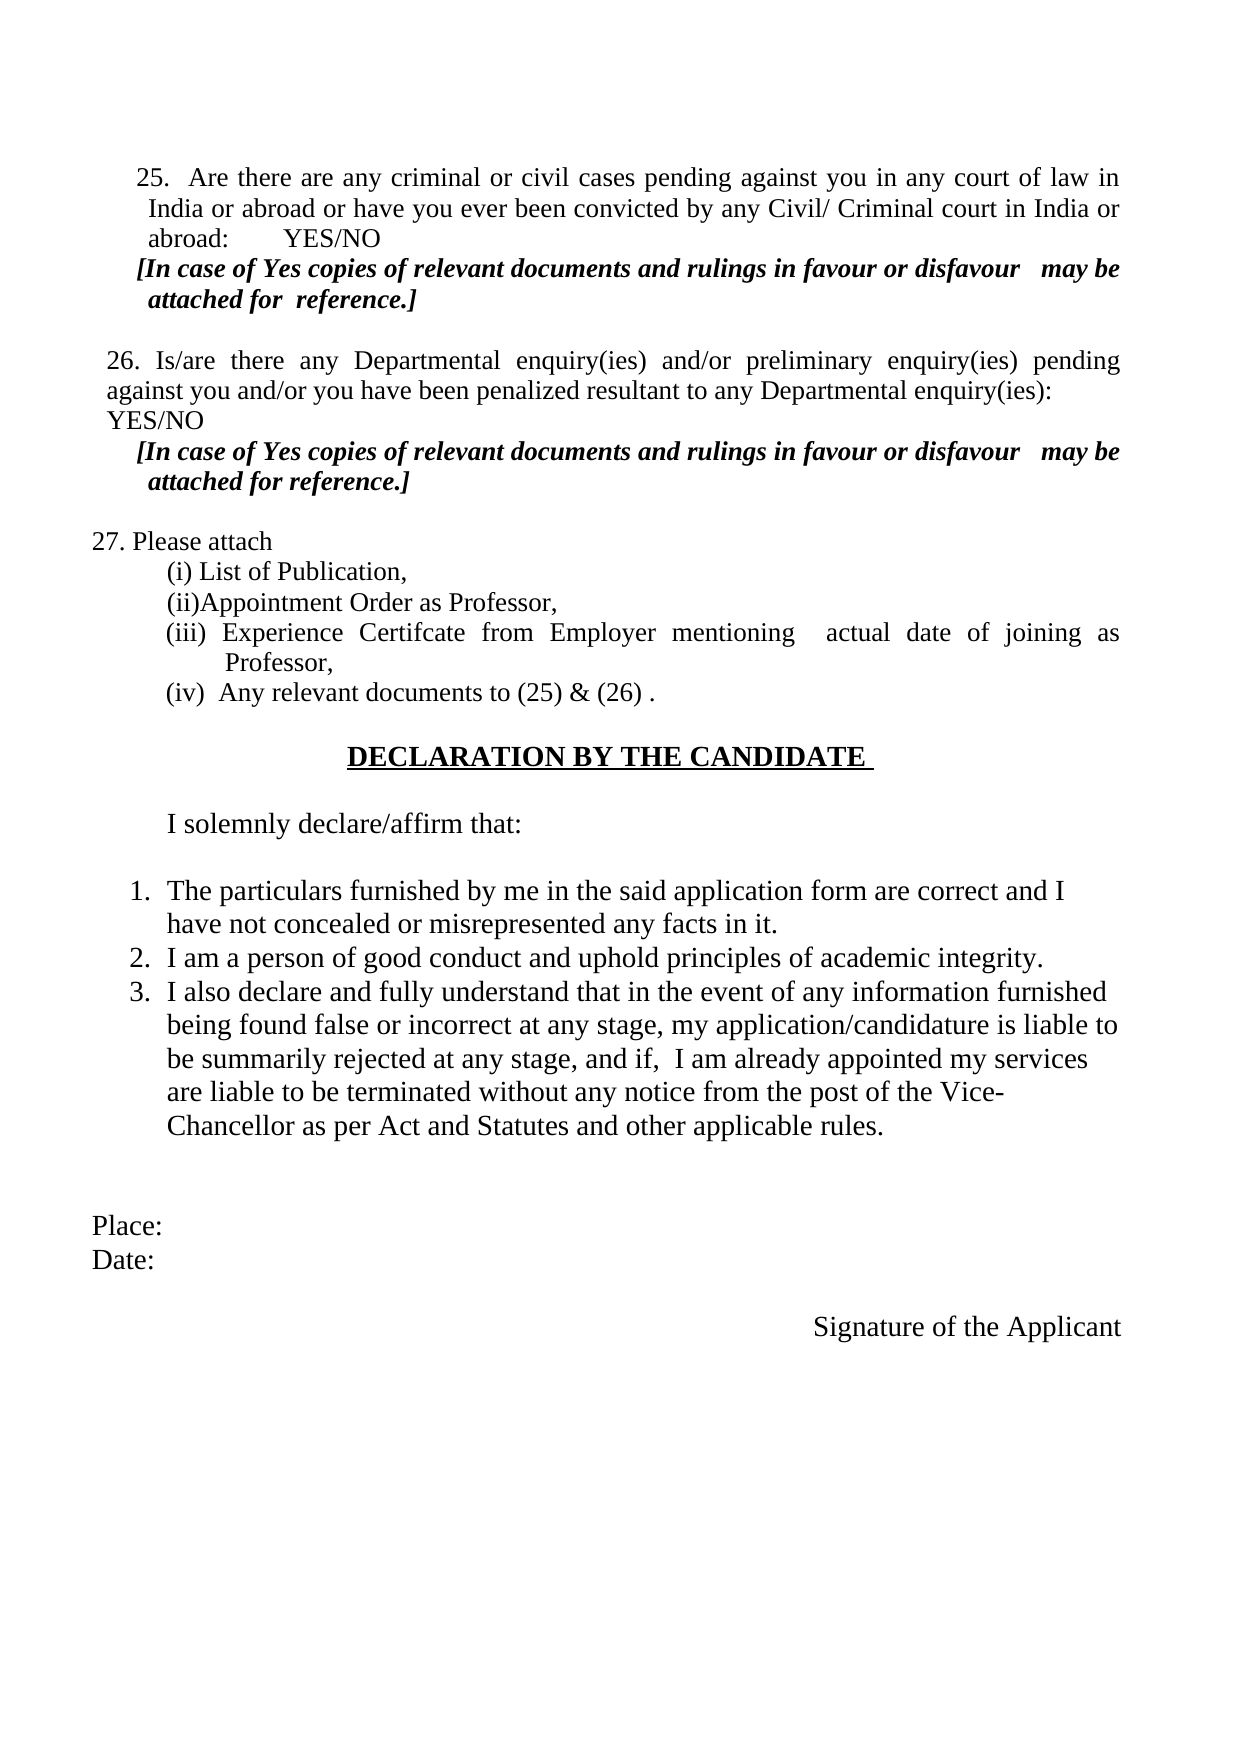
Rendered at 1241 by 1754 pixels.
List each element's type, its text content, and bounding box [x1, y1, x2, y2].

text (iii) Experience Certifcate from Employer mentioning actual date of joining as Professor, [166, 617, 1121, 678]
text (ii)Appointment Order as Professor, [92, 587, 1121, 617]
text [In case of Yes copies of relevant documents and rulings in favour or disfavour may be attached for reference.] [136, 436, 1121, 496]
text 27. Please attach [92, 526, 1121, 557]
text YES/NO [106, 406, 1121, 436]
list I am a person of good conduct and uphold principles of academic integrity. [129, 940, 1121, 974]
text Place: [92, 1208, 1121, 1242]
text I solemnly declare/affirm that: [92, 806, 1121, 839]
text (i) List of Publication, [92, 557, 1121, 587]
text DECLARATION BY THE CANDIDATE [92, 739, 1121, 772]
list I also declare and fully understand that in the event of any information furnished being found false or incorrect at any stage, my application/candidature is liable to be summarily rejected at any stage, and if, I am already appointed my services are liable to be terminated without any notice from the post of the Vice-Chancellor as per Act and Statutes and other applicable rules. [129, 974, 1121, 1141]
text (iv) Any relevant documents to (25) & (26) . [166, 678, 1121, 708]
text 25. Are there are any criminal or civil cases pending against you in any court of law in India or abroad or have you ever been convicted by any Civil/ Criminal court in India or abroad: YES/NO [136, 162, 1121, 253]
text Date: [92, 1242, 1121, 1276]
list The particulars furnished by me in the said application form are correct and I have not concealed or misrepresented any facts in it. [129, 873, 1121, 940]
text Signature of the Applicant [92, 1309, 1121, 1343]
text 26. Is/are there any Departmental enquiry(ies) and/or preliminary enquiry(ies) pending against you and/or you have been penalized resultant to any Departmental enquiry(ies): [106, 345, 1121, 406]
text [In case of Yes copies of relevant documents and rulings in favour or disfavour may be attached for reference.] [136, 253, 1121, 314]
